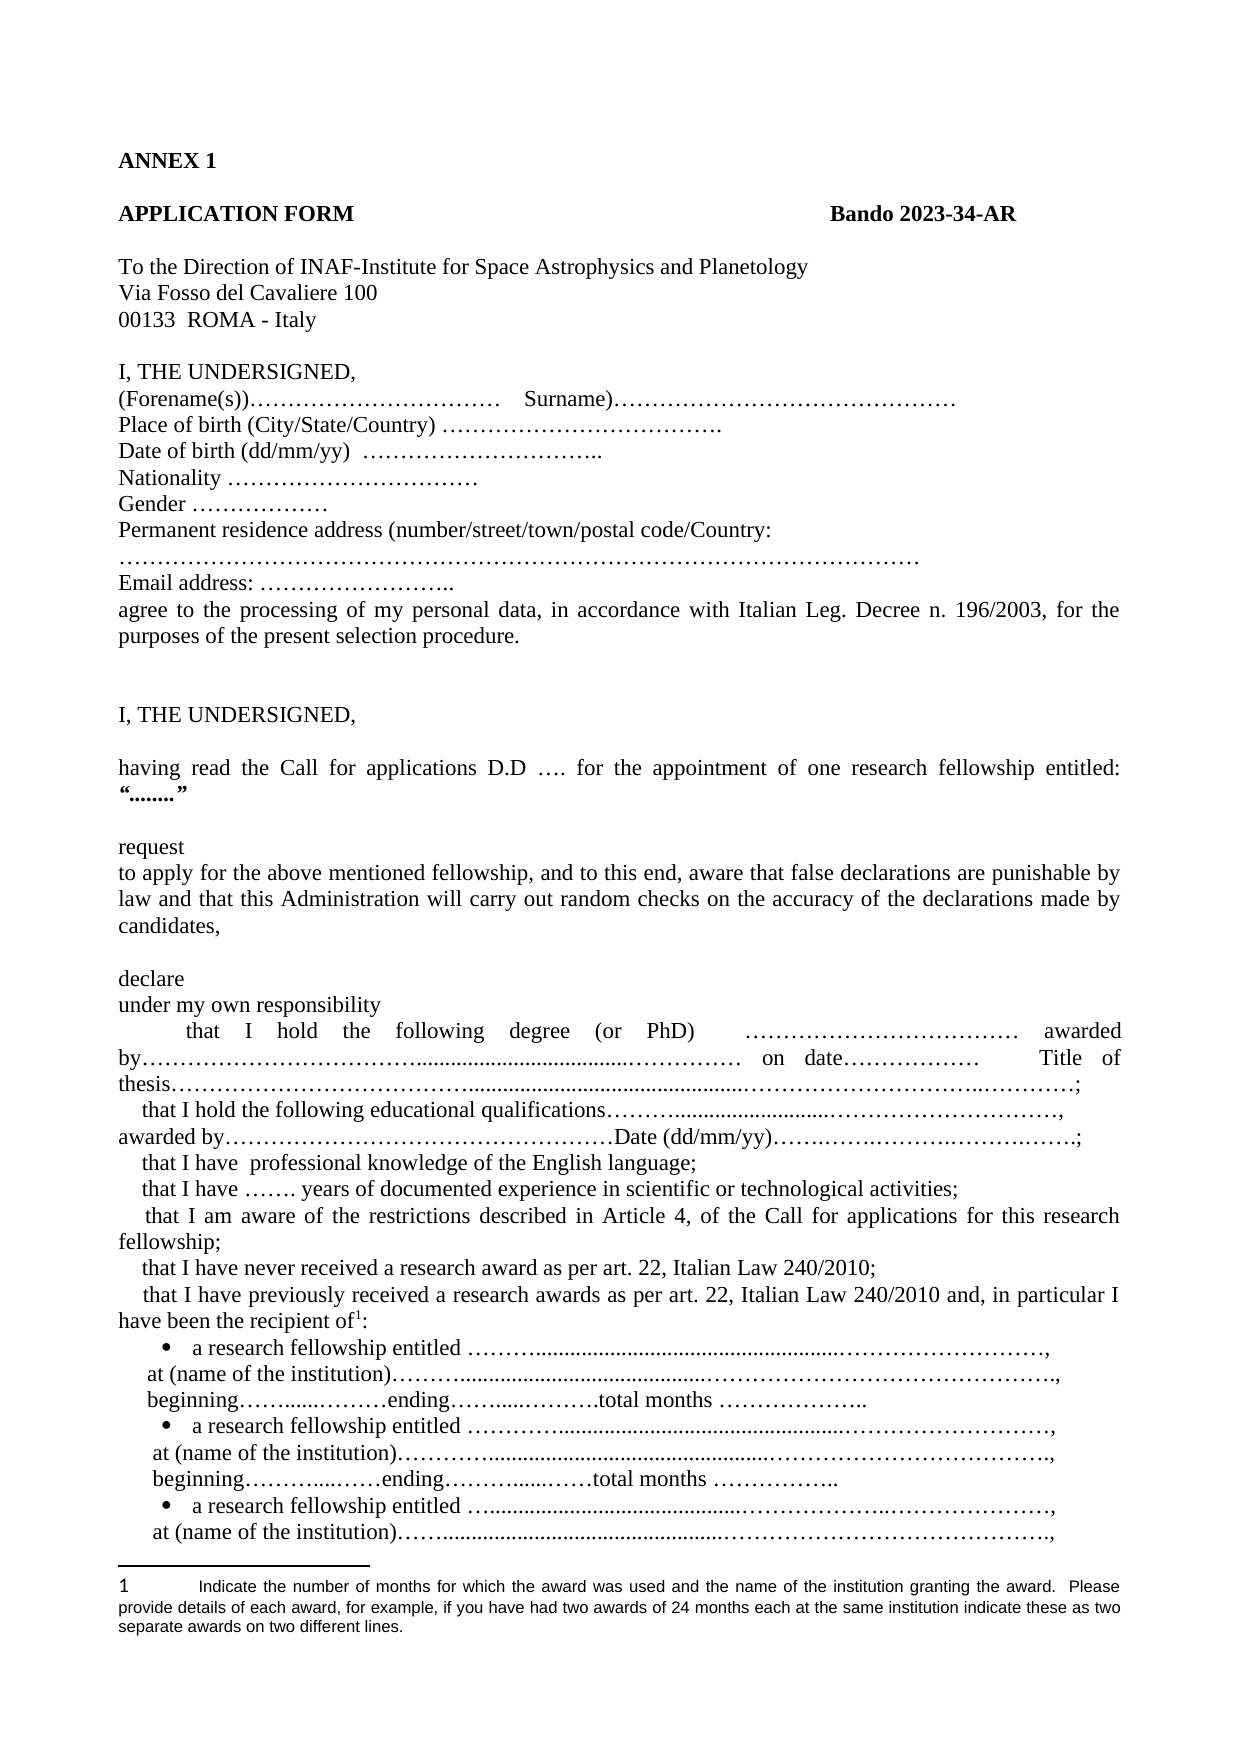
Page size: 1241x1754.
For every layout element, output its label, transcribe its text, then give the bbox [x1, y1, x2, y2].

text at (name of the institution)…….................................................……………………………………., [118, 1518, 1122, 1544]
text 00133 ROMA - Italy [118, 306, 1122, 332]
text I, THE UNDERSIGNED, [118, 358, 1122, 385]
text to apply for the above mentioned fellowship, and to this end, aware that false declarations are punishable by law and that this Administration will carry out random checks on the accuracy of the declarations made by candidates, [118, 859, 1122, 938]
text awarded by……………………………………………Date (dd/mm/yy)…….…….……….……….…….; [118, 1123, 1122, 1149]
list a research fellowship entitled …............................................………………..…………………, [162, 1492, 1122, 1518]
text APPLICATION FORM Bando 2023-34-AR [118, 200, 1122, 227]
text at (name of the institution)………...........................................………………………………………., [118, 1360, 1122, 1386]
text  that I hold the following degree (or PhD) ……………………………… awarded by……………………………….....................................…………… on date……………… Title of thesis…………………………………................................................…………………………..…………; [118, 1017, 1122, 1096]
list a research fellowship entitled …………..................................................………………………, [162, 1413, 1122, 1439]
text Place of birth (City/State/Country) ………………………………. [118, 411, 1122, 437]
text  that I have never received a research award as per art. 22, Italian Law 240/2010; [118, 1254, 1122, 1281]
text ANNEX 1 [118, 148, 1122, 174]
text Nationality …………………………… [118, 464, 1122, 490]
text beginning……......………ending…….....……….total months ……………….. [118, 1386, 1122, 1413]
text declare [118, 964, 1122, 991]
text having read the Call for applications D.D …. for the appointment of one research fellowship entitled: “........” [118, 754, 1122, 806]
text …………………………………………………………………………………………… [118, 543, 1122, 569]
text Date of birth (dd/mm/yy) ………………………….. [118, 437, 1122, 464]
text Via Fosso del Cavaliere 100 [118, 279, 1122, 306]
text  that I have professional knowledge of the English language; [118, 1149, 1122, 1175]
text  that I have previously received a research awards as per art. 22, Italian Law 240/2010 and, in particular I have been the recipient of: [118, 1281, 1122, 1333]
text  that I am aware of the restrictions described in Article 4, of the Call for applications for this research fellowship; [118, 1202, 1122, 1254]
list a research fellowship entitled ……….....................................................………………………, [162, 1333, 1122, 1360]
text I, THE UNDERSIGNED, [118, 701, 1122, 727]
text  that I have ……. years of documented experience in scientific or technological activities; [118, 1175, 1122, 1202]
text under my own responsibility [118, 991, 1122, 1017]
text agree to the processing of my personal data, in accordance with Italian Leg. Decree n. 196/2003, for the purposes of the present selection procedure. [118, 596, 1122, 648]
text  that I hold the following educational qualifications………...........................…………………………, [118, 1096, 1122, 1123]
text To the Direction of INAF-Institute for Space Astrophysics and Planetology [118, 253, 1122, 279]
text (Forename(s))…………………………… Surname)……………………………………… [118, 385, 1122, 411]
text Email address: …………………….. [118, 569, 1122, 596]
text Permanent residence address (number/street/town/postal code/Country: [118, 517, 1122, 543]
text request [118, 833, 1122, 859]
text Gender ……………… [118, 490, 1122, 517]
text beginning………....……ending………......……total months …………….. [118, 1465, 1122, 1492]
text at (name of the institution)………….................................................………………………………., [118, 1439, 1122, 1465]
